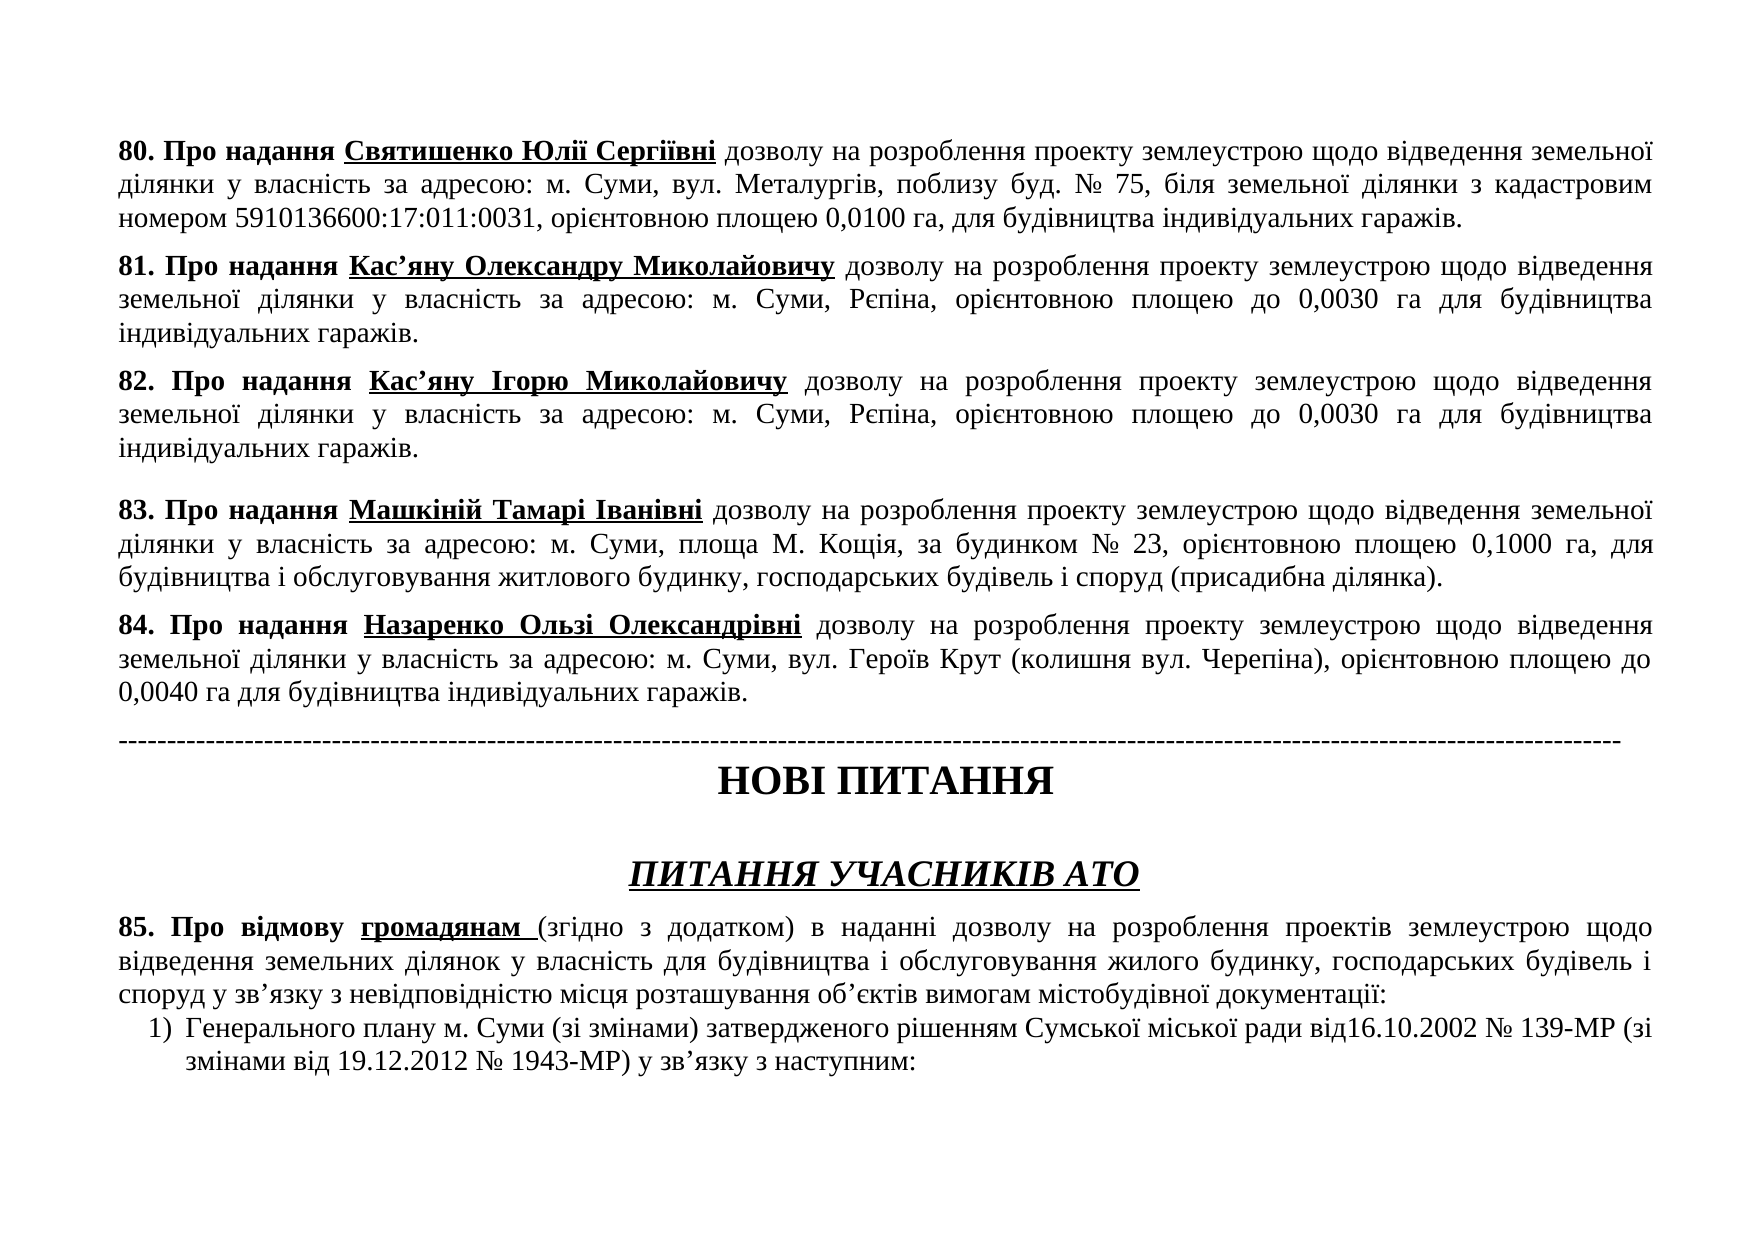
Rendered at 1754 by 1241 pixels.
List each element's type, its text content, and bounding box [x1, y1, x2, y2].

text ----------------------------------------------------------------------------------------------------------------------------------------------------------- [118, 722, 1654, 756]
text НОВІ ПИТАННЯ [118, 756, 1654, 804]
list Генерального плану м. Суми (зі змінами) затвердженого рішенням Сумської міської ради від16.10.2002 № 139-МР (зі змінами від 19.12.2012 № 1943-МР) у зв’язку з наступним: [148, 1010, 1654, 1077]
text 81. Про надання Кас’яну Олександру Миколайовичу дозволу на розроблення проекту землеустрою щодо відведення земельної ділянки у власність за адресою: м. Суми, Рєпіна, орієнтовною площею до 0,0030 га для будівництва індивідуальних гаражів. [118, 248, 1654, 348]
text 82. Про надання Кас’яну Ігорю Миколайовичу дозволу на розроблення проекту землеустрою щодо відведення земельної ділянки у власність за адресою: м. Суми, Рєпіна, орієнтовною площею до 0,0030 га для будівництва індивідуальних гаражів. [118, 363, 1654, 463]
text 80. Про надання Святишенко Юлії Сергіївні дозволу на розроблення проекту землеустрою щодо відведення земельної ділянки у власність за адресою: м. Суми, вул. Металургів, поблизу буд. № 75, біля земельної ділянки з кадастровим номером 5910136600:17:011:0031, орієнтовною площею 0,0100 га, для будівництва індивідуальних гаражів. [118, 133, 1654, 233]
text ПИТАННЯ УЧАСНИКІВ АТО [118, 852, 1654, 895]
text 85. Про відмову громадянам (згідно з додатком) в наданні дозволу на розроблення проектів землеустрою щодо відведення земельних ділянок у власність для будівництва і обслуговування жилого будинку, господарських будівель і споруд у зв’язку з невідповідністю місця розташування об’єктів вимогам містобудівної документації: [118, 909, 1654, 1010]
text 84. Про надання Назаренко Ользі Олександрівні дозволу на розроблення проекту землеустрою щодо відведення земельної ділянки у власність за адресою: м. Суми, вул. Героїв Крут (колишня вул. Черепіна), орієнтовною площею до 0,0040 га для будівництва індивідуальних гаражів. [118, 607, 1654, 708]
text 83. Про надання Машкіній Тамарі Іванівні дозволу на розроблення проекту землеустрою щодо відведення земельної ділянки у власність за адресою: м. Суми, площа М. Кощія, за будинком № 23, орієнтовною площею 0,1000 га, для будівництва і обслуговування житлового будинку, господарських будівель і споруд (присадибна ділянка). [118, 492, 1654, 593]
